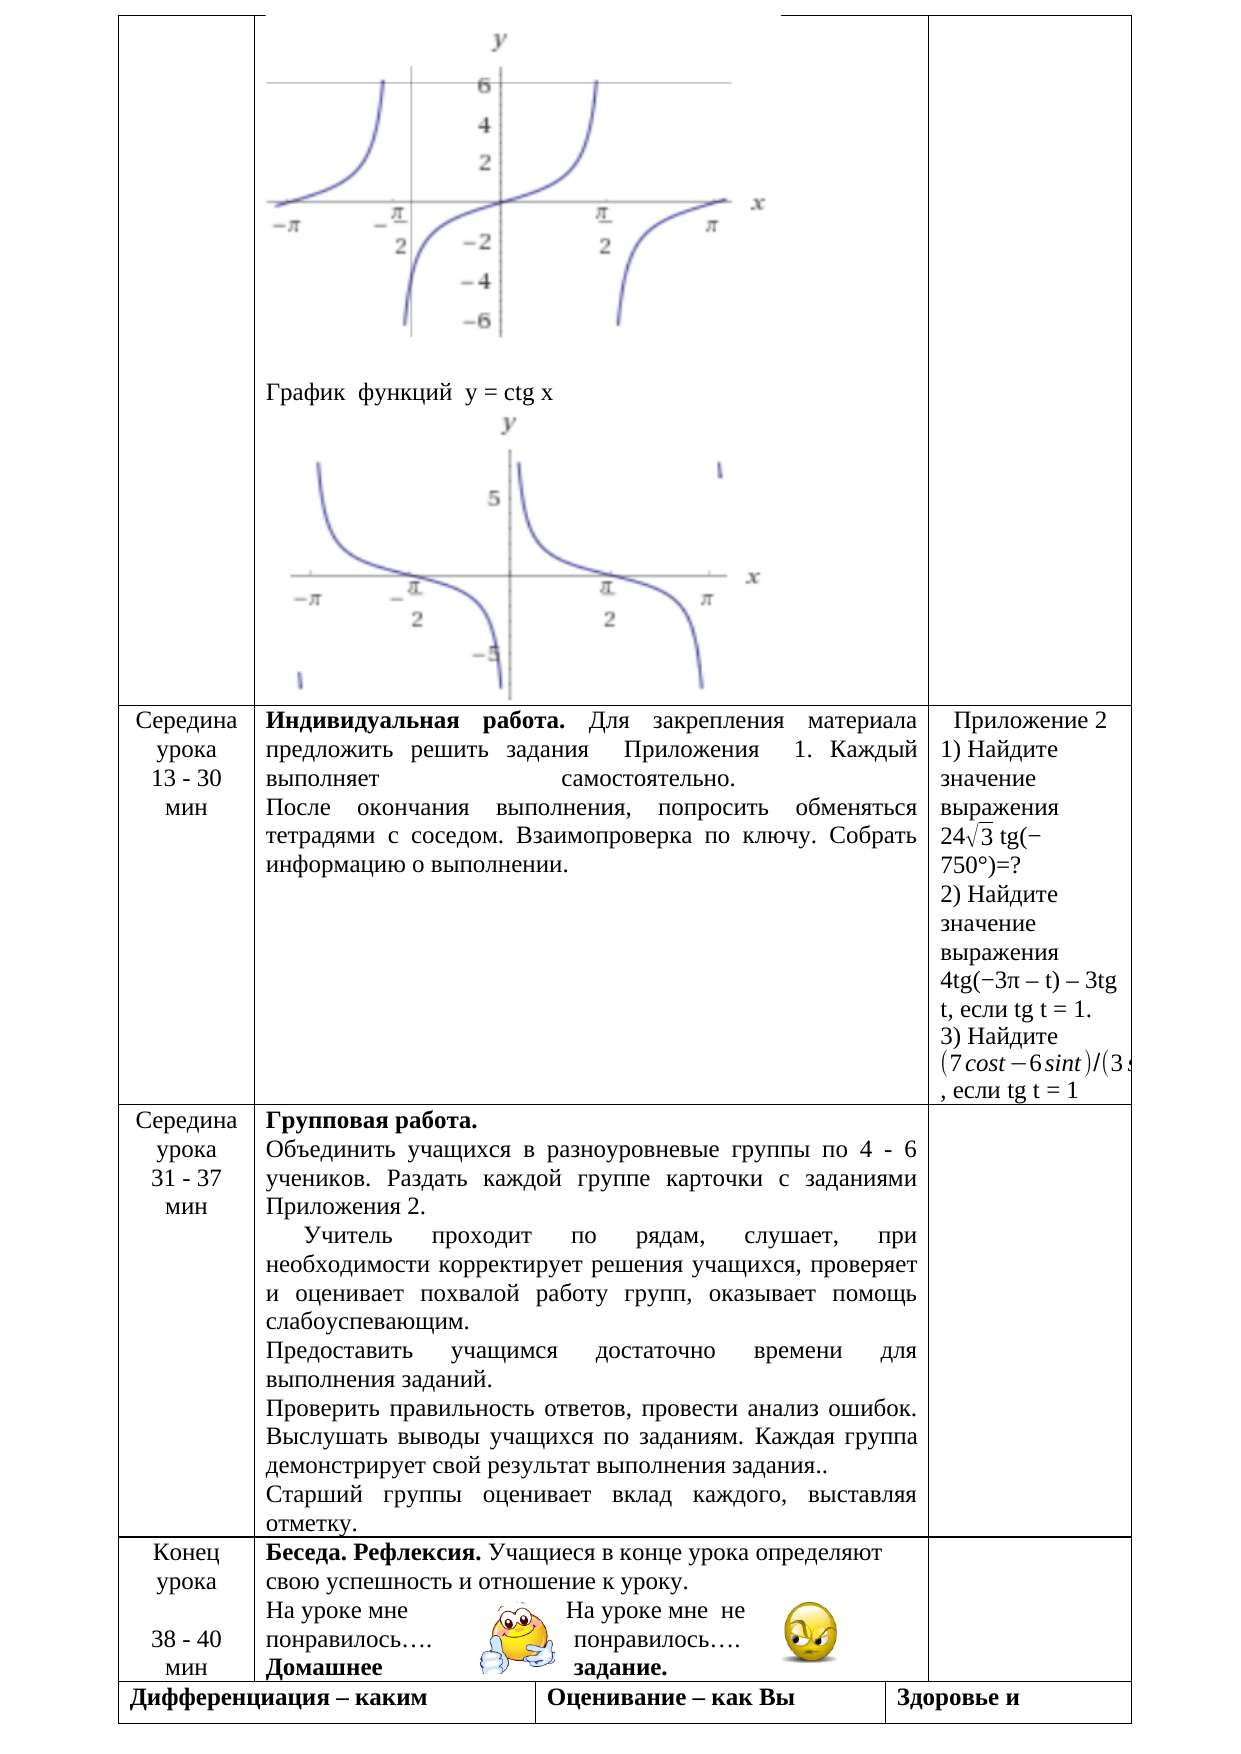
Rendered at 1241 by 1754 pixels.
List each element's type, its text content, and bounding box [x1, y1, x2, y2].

table_cell [929, 1538, 1131, 1681]
table_cell Индивидуальная работа. Для закрепления материала предложить решить задания Приложения 1. Каждый выполняет самостоятельно. После окончания выполнения, попросить обменяться тетрадями с соседом. Взаимопроверка по ключу. Собрать информацию о выполнении. [255, 706, 928, 1104]
table_cell Групповая работа. Объединить учащихся в разноуровневые группы по 4 - 6 учеников. Раздать каждой группе карточки с заданиями Приложения 2. Учитель проходит по рядам, слушает, при необходимости корректирует решения учащихся, проверяет и оценивает похвалой работу групп, оказывает помощь слабоуспевающим. Предоставить учащимся достаточно времени для выполнения заданий. Проверить правильность ответов, провести анализ ошибок. Выслушать выводы учащихся по заданиям. Каждая группа демонстрирует свой результат выполнения задания.. Старший группы оценивает вклад каждого, выставляя отметку. [255, 1105, 928, 1536]
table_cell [886, 1682, 1131, 1723]
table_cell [119, 1682, 535, 1723]
table_cell Приложение 2 1) Найдите значение выражения 24 tg(− 750°)=? 2) Найдите значение выражения 4tg(−3π – t) – 3tg t, если tg t = 1. 3) Найдите , если tg t = 1 [929, 706, 1131, 1104]
table_cell Середина урока 13 - 30 мин [119, 706, 254, 1104]
picture [480, 1602, 555, 1674]
table_cell Беседа. Рефлексия. Учащиеся в конце урока определяют свою успешность и отношение к уроку. На уроке мне На уроке мне не понравилось…. понравилось…. Домашнее задание. [255, 1538, 928, 1681]
table_cell Конец урока 38 - 40 мин [119, 1538, 254, 1681]
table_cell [536, 1682, 885, 1723]
table_cell [929, 1105, 1131, 1536]
picture [265, 15, 782, 349]
picture [265, 406, 777, 705]
picture [776, 1591, 843, 1667]
table_cell Середина урока 31 - 37 мин [119, 1105, 254, 1536]
table_cell [119, 16, 254, 704]
